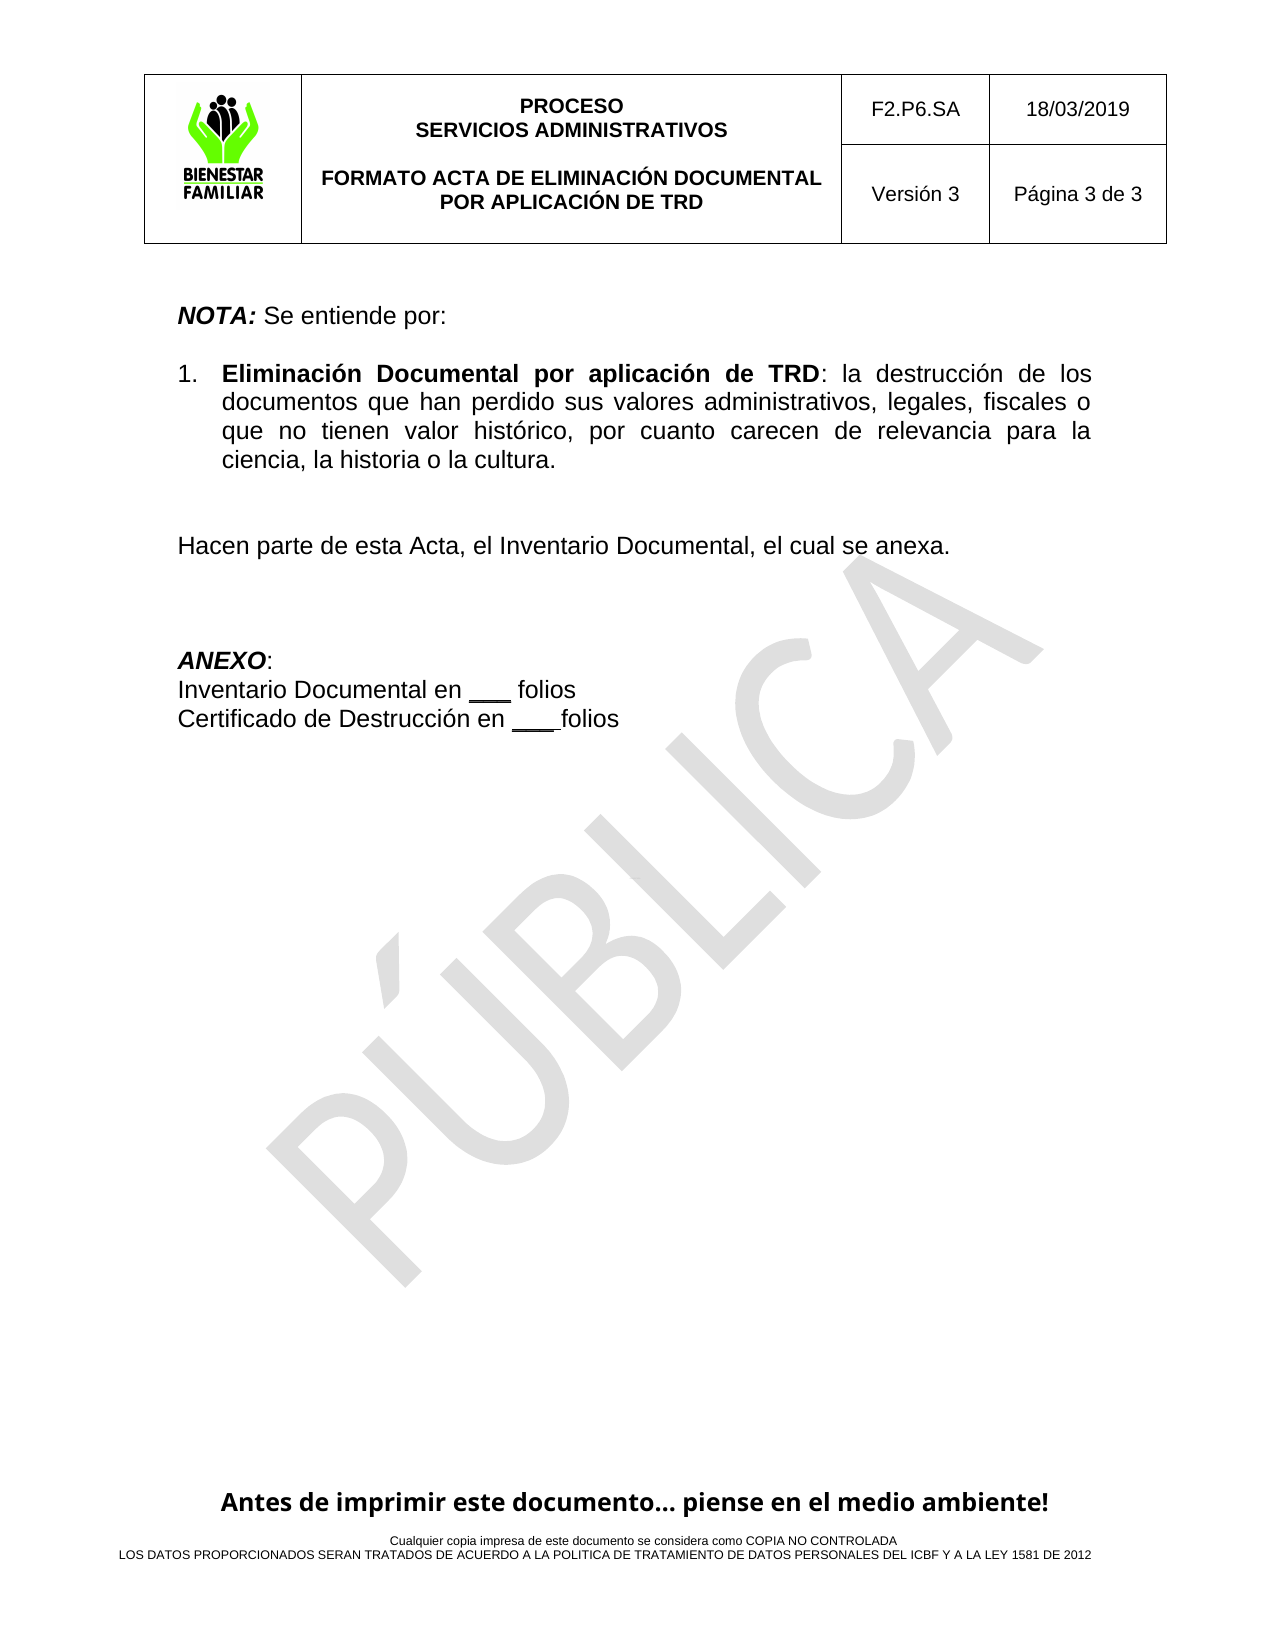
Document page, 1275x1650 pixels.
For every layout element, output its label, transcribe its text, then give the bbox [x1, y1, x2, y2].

text Hacen parte de esta Acta, el Inventario Documental, el cual se anexa. [177, 531, 1093, 560]
text ANEXO: Inventario Documental en ___ folios [177, 646, 1093, 704]
text Certificado de Destrucción en ___ folios [177, 704, 1093, 732]
text NOTA: Se entiende por: [177, 301, 1093, 330]
picture [176, 82, 270, 210]
list Eliminación Documental por aplicación de TRD: la destrucción de los documentos que han perdido sus valores administrativos, legales, fiscales o que no tienen valor histórico, por cuanto carecen de relevancia para la ciencia, la historia o la cultura. [177, 359, 1093, 474]
